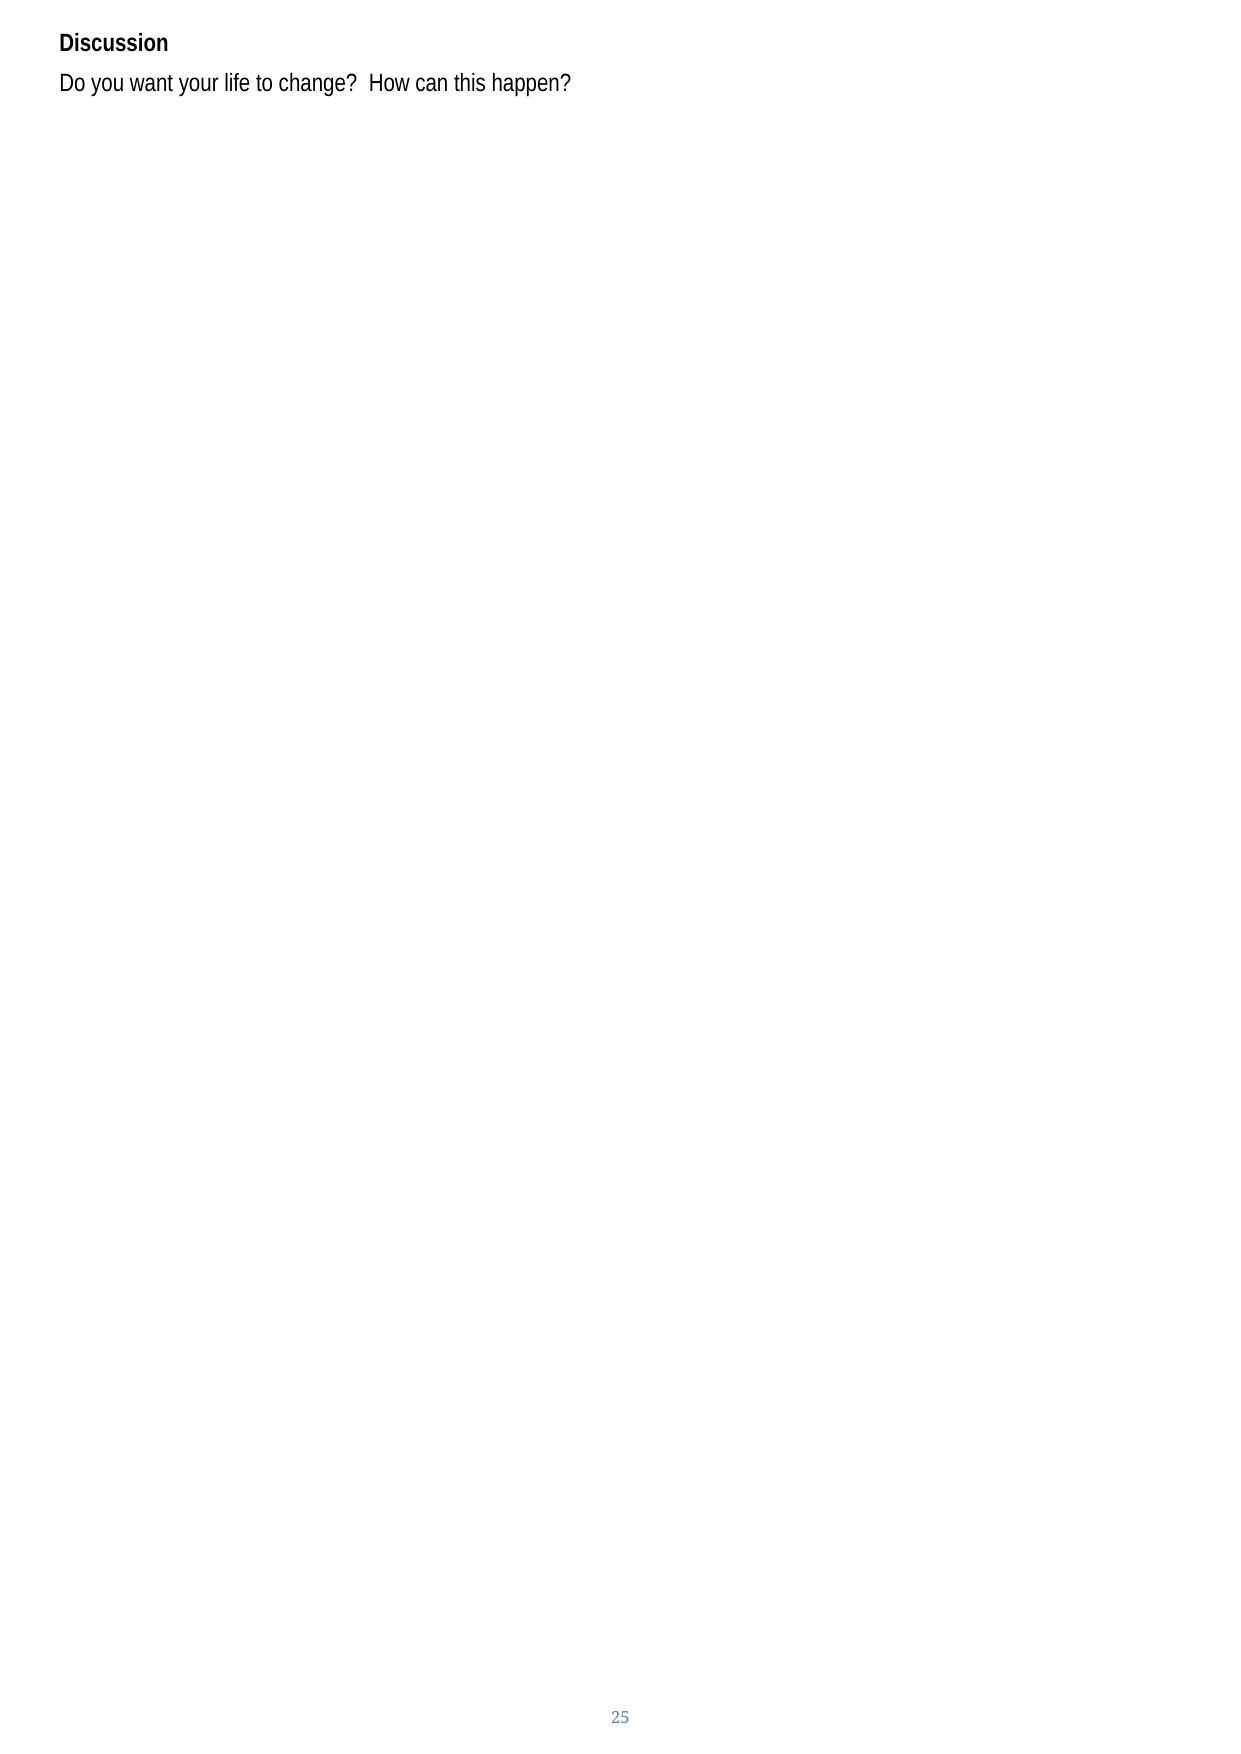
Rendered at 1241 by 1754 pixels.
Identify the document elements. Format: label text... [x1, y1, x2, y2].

text Discussion [59, 29, 1181, 57]
text Do you want your life to change? How can this happen? [59, 69, 1181, 96]
